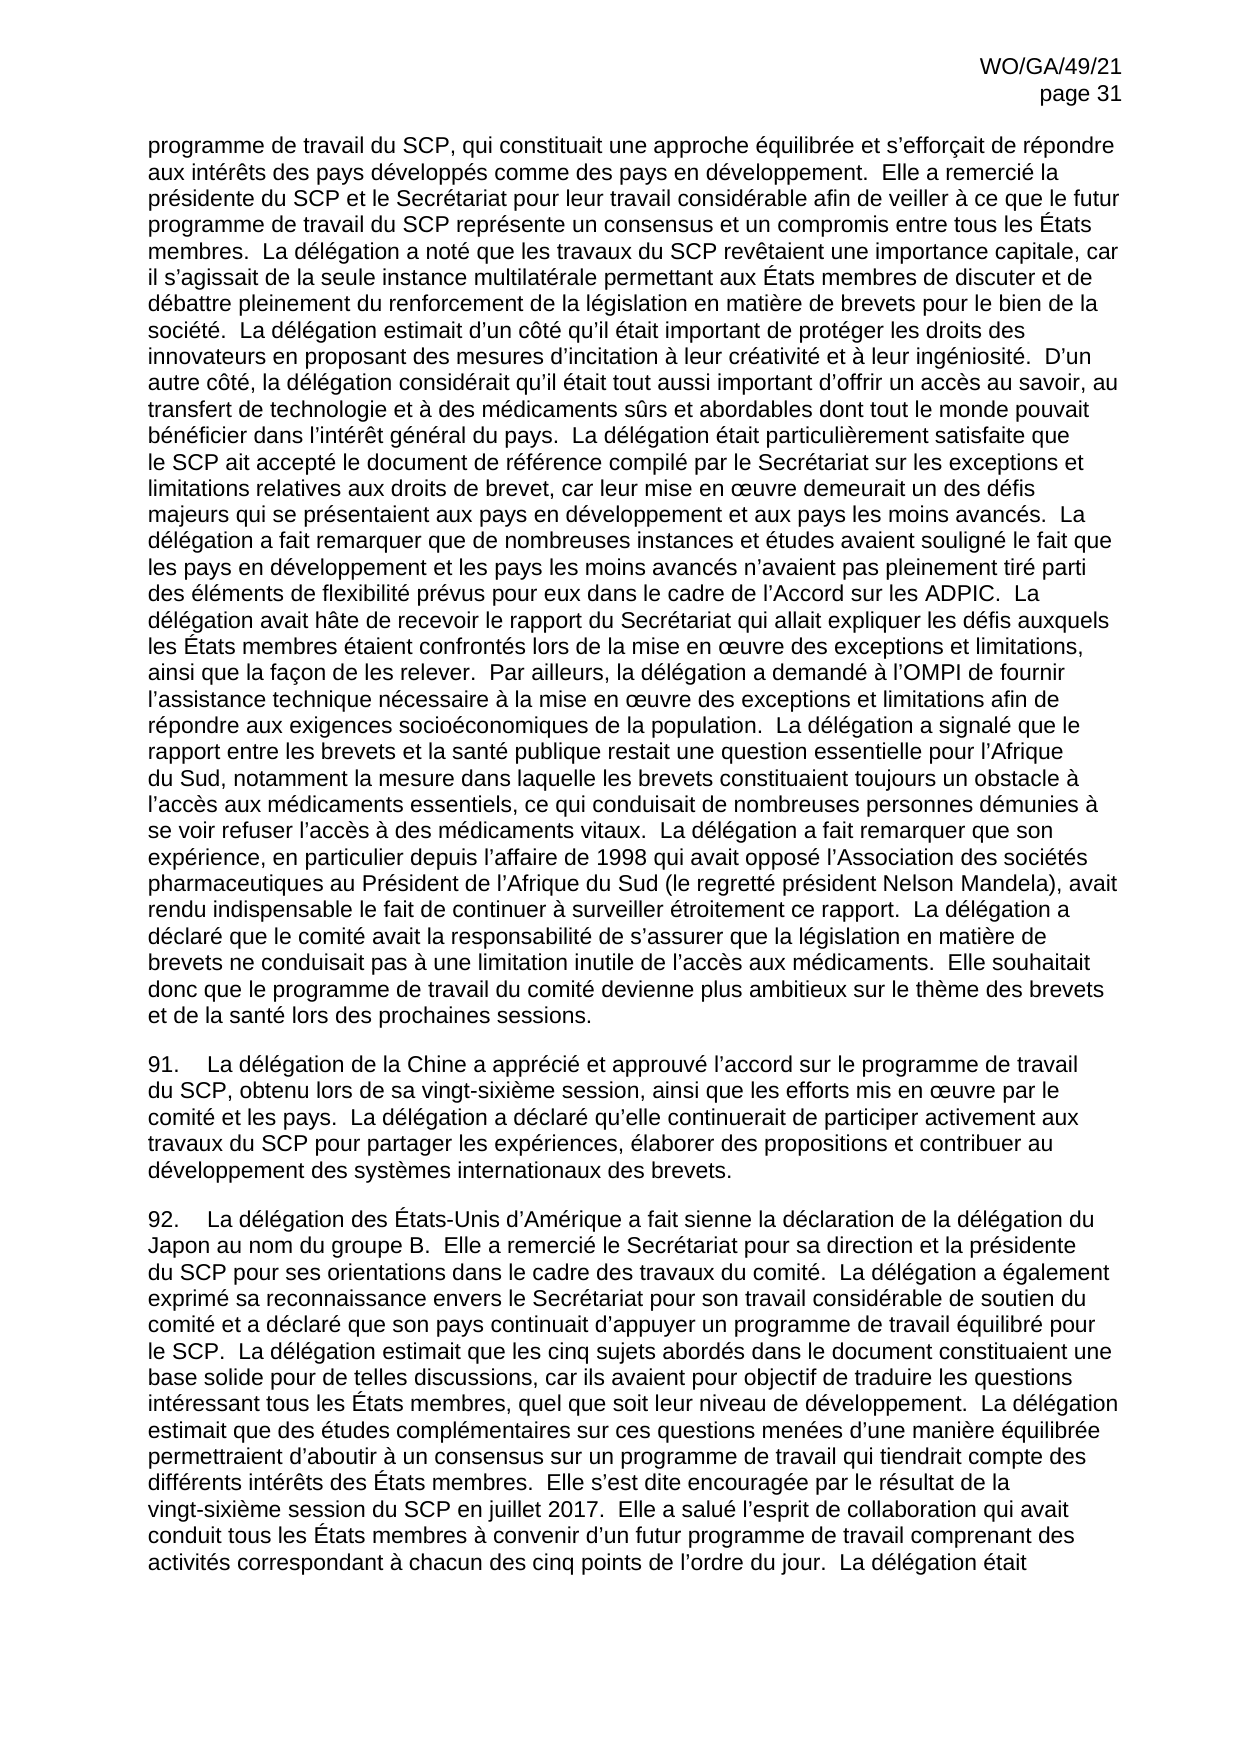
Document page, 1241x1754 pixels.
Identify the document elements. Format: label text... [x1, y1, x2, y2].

text La délégation de la Chine a apprécié et approuvé l’accord sur le programme de travail du SCP, obtenu lors de sa vingt-sixième session, ainsi que les efforts mis en œuvre par le comité et les pays. La délégation a déclaré qu’elle continuerait de participer activement aux travaux du SCP pour partager les expériences, élaborer des propositions et contribuer au développement des systèmes internationaux des brevets. [148, 1051, 1122, 1183]
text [148, 1206, 1122, 1575]
